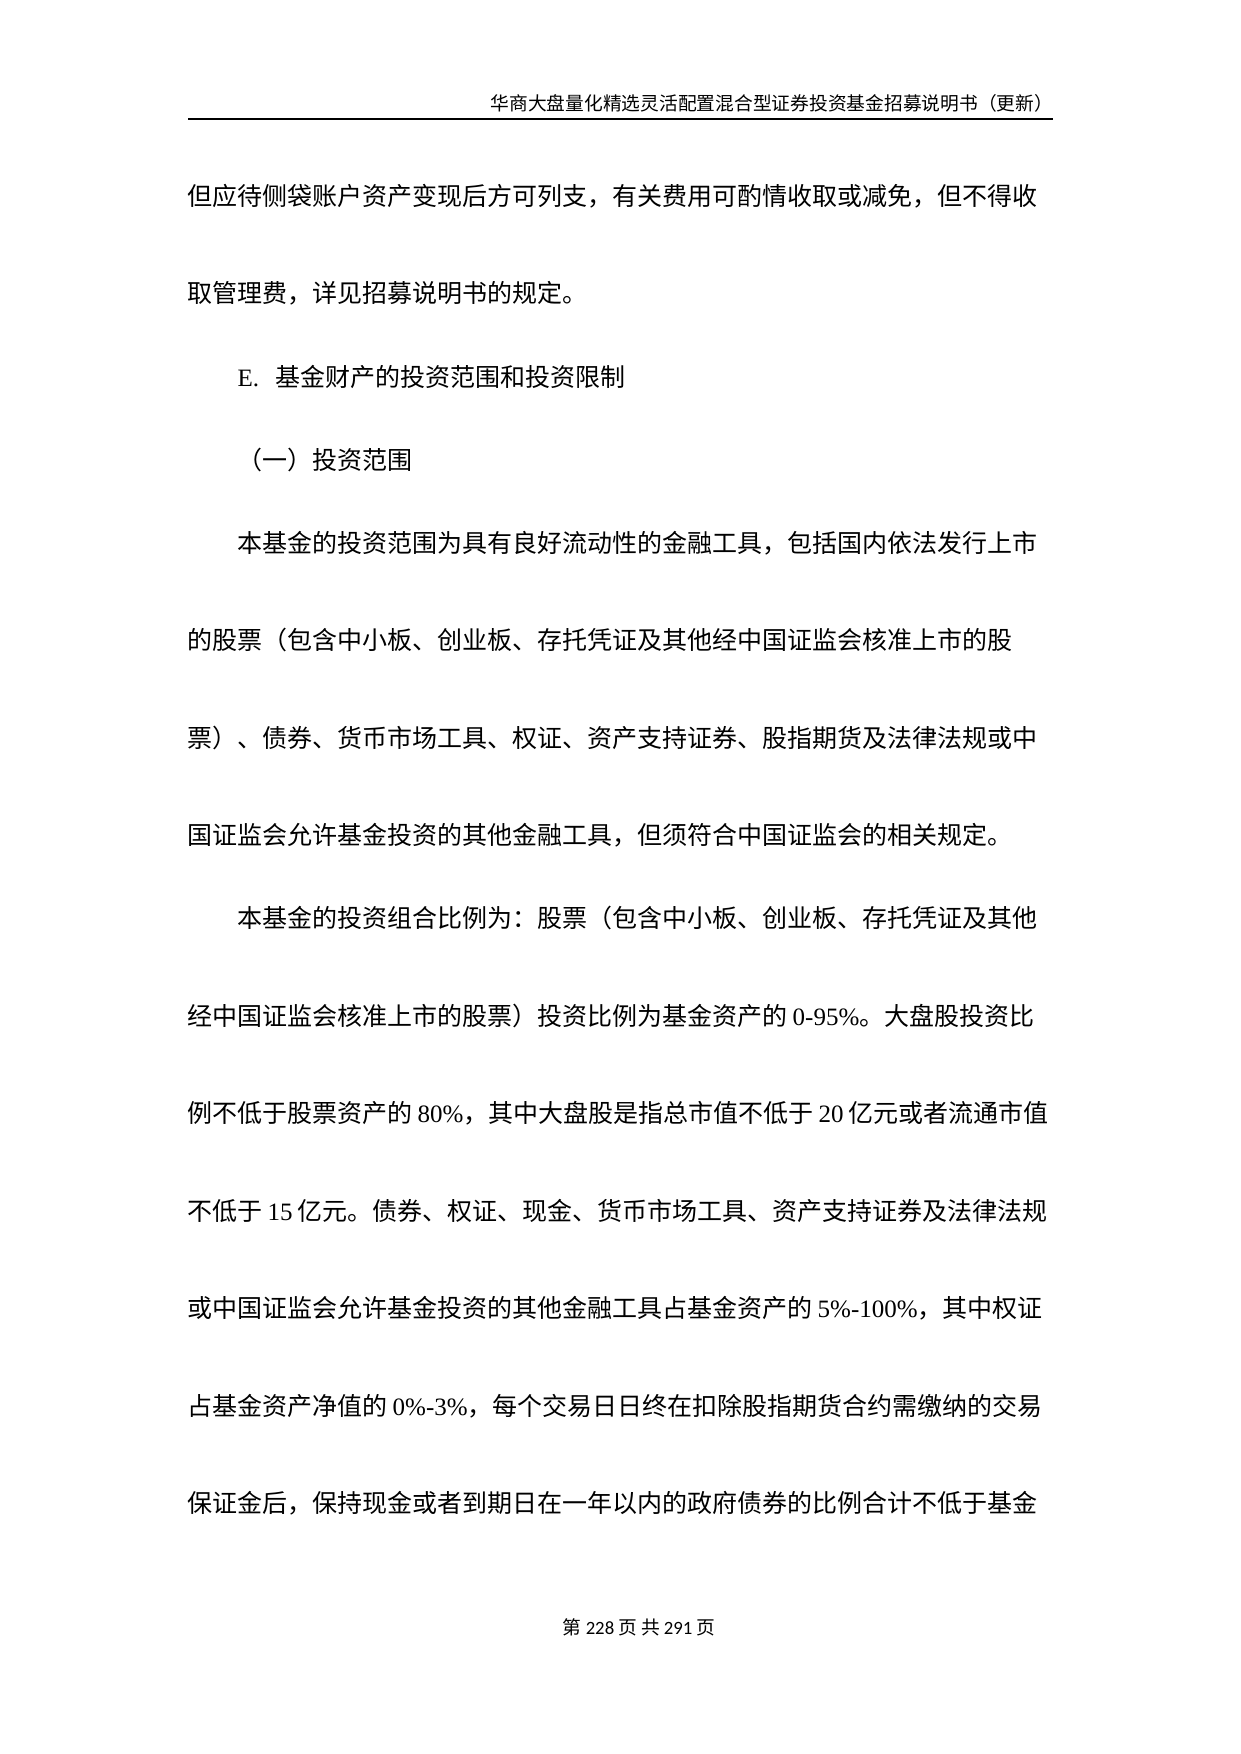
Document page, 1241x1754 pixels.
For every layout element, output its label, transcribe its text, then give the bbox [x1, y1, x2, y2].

text 本基金的投资范围为具有良好流动性的金融工具，包括国内依法发行上市的股票（包含中小板、创业板、存托凭证及其他经中国证监会核准上市的股票）、债券、货币市场工具、权证、资产支持证券、股指期货及法律法规或中国证监会允许基金投资的其他金融工具，但须符合中国证监会的相关规定。 [187, 509, 1053, 866]
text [187, 162, 1053, 324]
text （一）投资范围 [187, 426, 1053, 491]
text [187, 884, 1053, 1534]
text E. 基金财产的投资范围和投资限制 [187, 343, 1053, 408]
